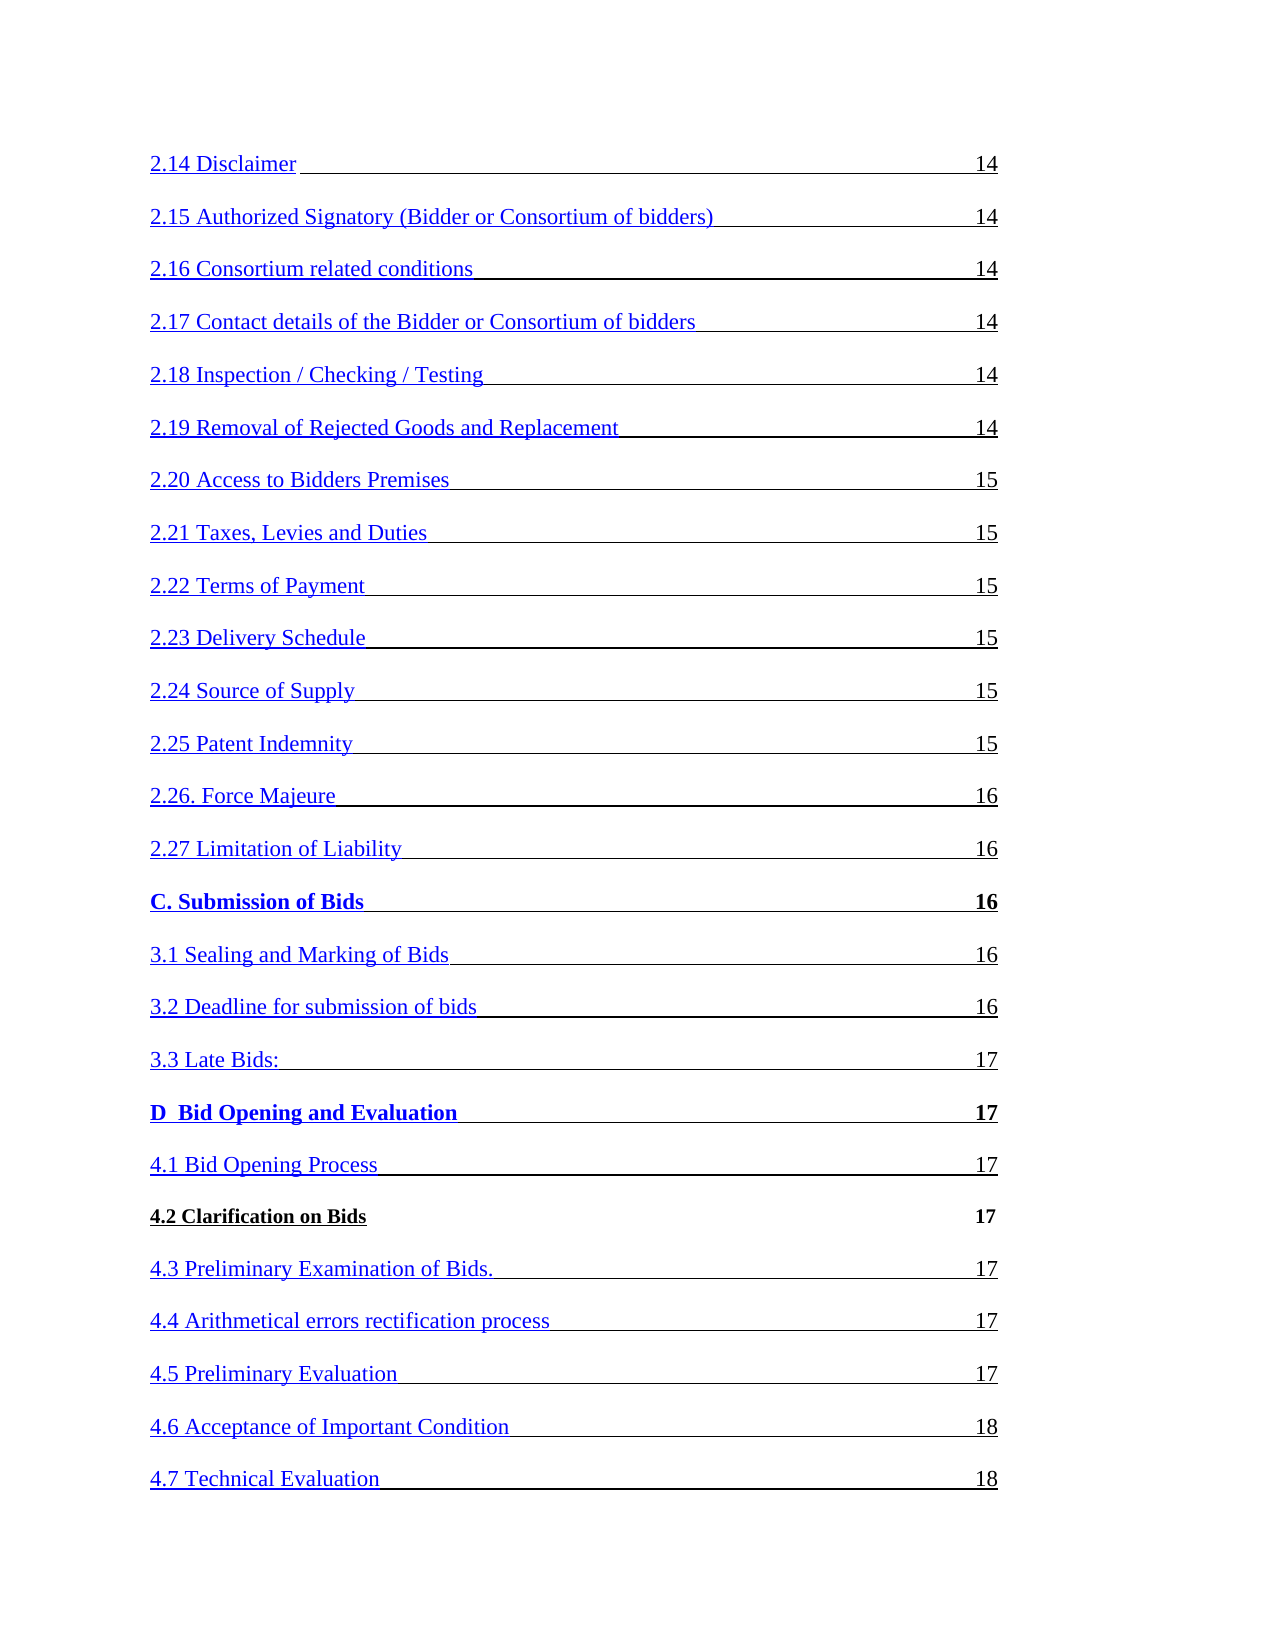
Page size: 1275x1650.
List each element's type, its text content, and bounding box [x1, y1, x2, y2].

text 3.2 Deadline for submission of bids 16 [150, 993, 1125, 1020]
text 4.3 Preliminary Examination of Bids. 17 [150, 1254, 1125, 1281]
text 2.16 Consortium related conditions 14 [150, 255, 1125, 282]
text 2.22 Terms of Payment 15 [150, 572, 1125, 598]
text D Bid Opening and Evaluation 17 [150, 1099, 1125, 1125]
text 3.3 Late Bids: 17 [150, 1046, 1125, 1072]
text 4.2 Clarification on Bids 17 [150, 1204, 1125, 1228]
text 4.7 Technical Evaluation 18 [150, 1465, 1125, 1492]
text 3.1 Sealing and Marking of Bids 16 [150, 941, 1125, 967]
text 2.26. Force Majeure 16 [150, 782, 1125, 809]
text 2.27 Limitation of Liability 16 [150, 835, 1125, 862]
text 4.4 Arithmetical errors rectification process 17 [150, 1307, 1125, 1334]
text 2.18 Inspection / Checking / Testing 14 [150, 361, 1125, 387]
text C. Submission of Bids 16 [150, 888, 1125, 914]
text 4.1 Bid Opening Process 17 [150, 1151, 1125, 1178]
text 2.19 Removal of Rejected Goods and Replacement 14 [150, 413, 1125, 440]
text 2.23 Delivery Schedule 15 [150, 624, 1125, 651]
text 2.17 Contact details of the Bidder or Consortium of bidders 14 [150, 308, 1125, 334]
text 2.20 Access to Bidders Premises 15 [150, 466, 1125, 493]
text 2.25 Patent Indemnity 15 [150, 730, 1125, 756]
text 2.15 Authorized Signatory (Bidder or Consortium of bidders) 14 [150, 203, 1125, 229]
text 2.24 Source of Supply 15 [150, 677, 1125, 703]
text 2.21 Taxes, Levies and Duties 15 [150, 519, 1125, 545]
text 4.6 Acceptance of Important Condition 18 [150, 1413, 1125, 1439]
text 2.14 Disclaimer 14 [150, 150, 1125, 176]
text 4.5 Preliminary Evaluation 17 [150, 1360, 1125, 1386]
